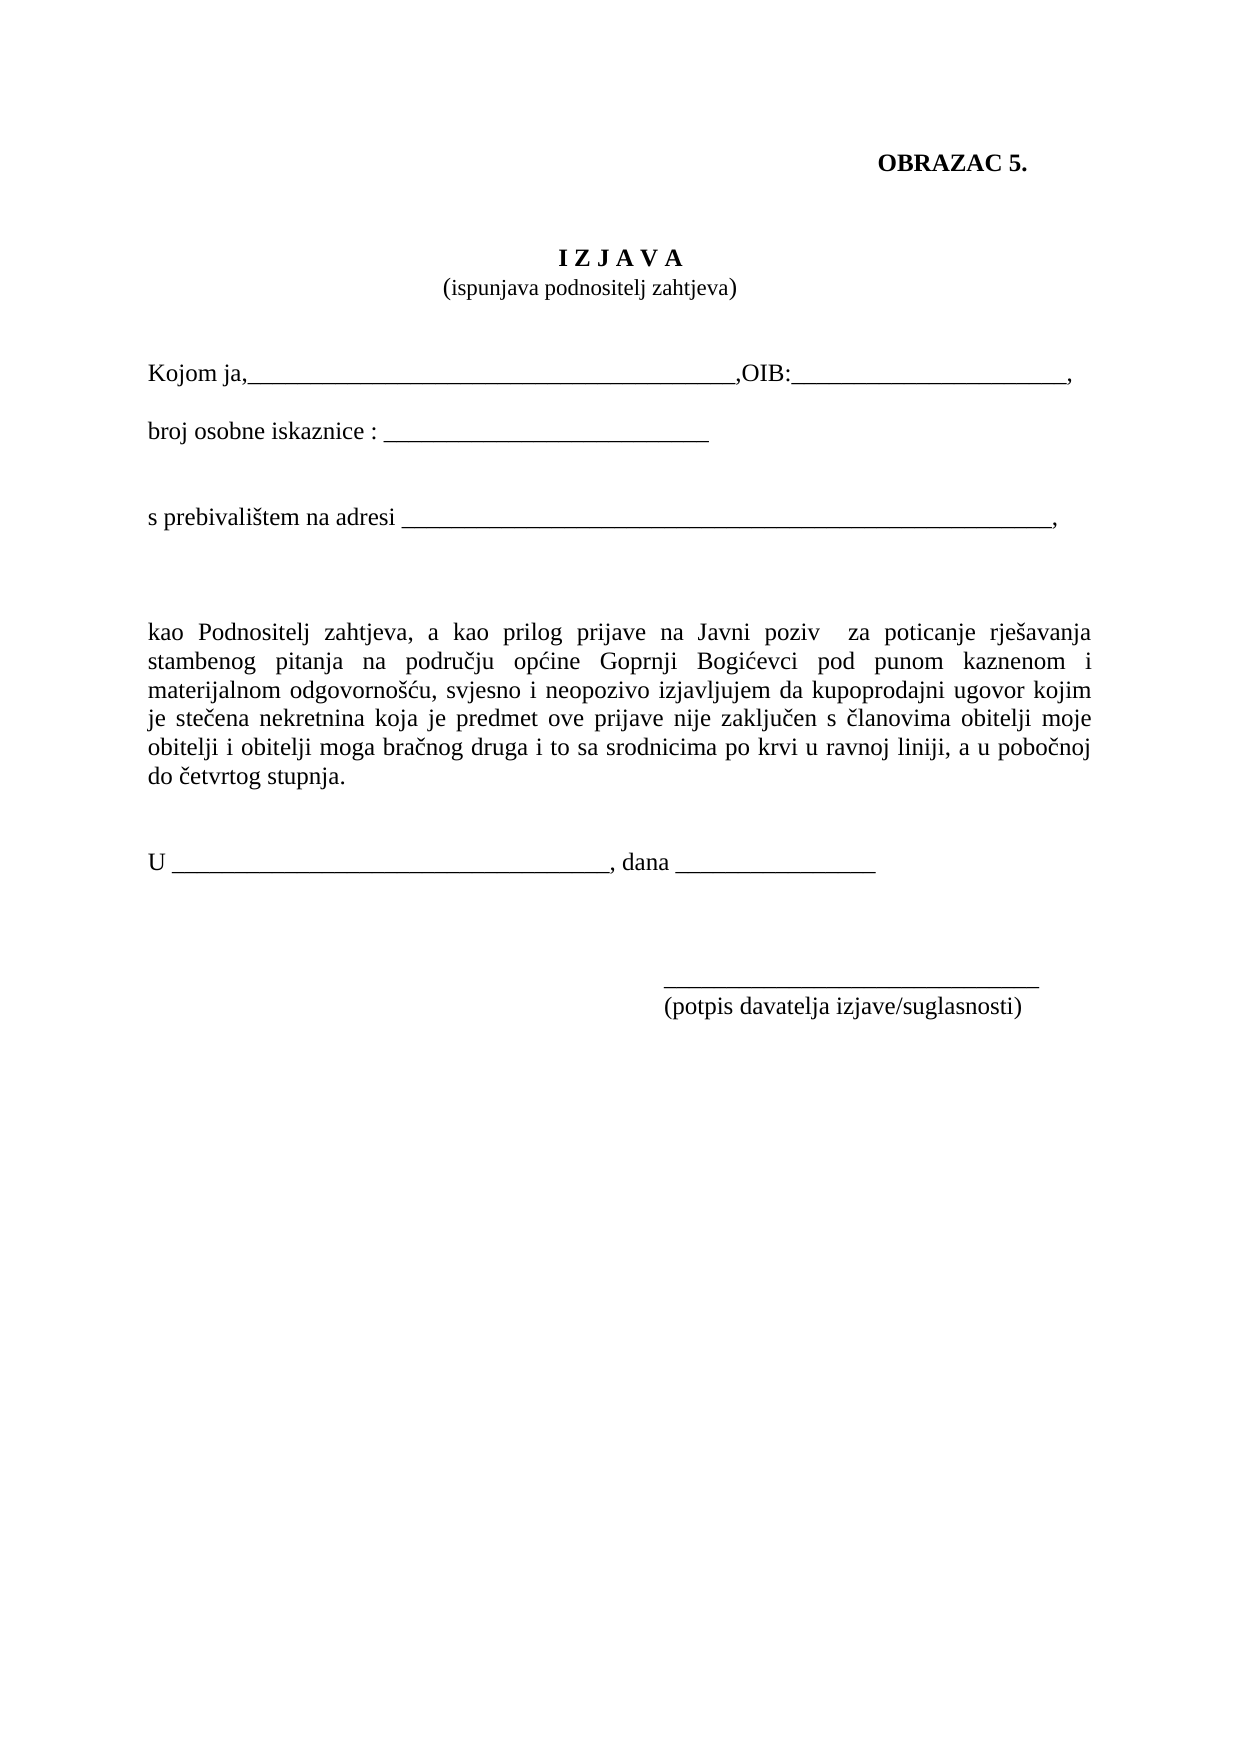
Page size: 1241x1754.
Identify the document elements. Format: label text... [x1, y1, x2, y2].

text kao Podnositelj zahtjeva, a kao prilog prijave na Javni poziv za poticanje rješavanja stambenog pitanja na području općine Goprnji Bogićevci pod punom kaznenom i materijalnom odgovornošću, svjesno i neopozivo izjavljujem da kupoprodajni ugovor kojim je stečena nekretnina koja je predmet ove prijave nije zaključen s članovima obitelji moje obitelji i obitelji moga bračnog druga i to sa srodnicima po krvi u ravnoj liniji, a u pobočnoj do četvrtog stupnja. [148, 617, 1093, 790]
text ______________________________ [148, 933, 1093, 991]
text (potpis davatelja izjave/suglasnosti) [148, 991, 1093, 1020]
text Kojom ja,_______________________________________,OIB:______________________, [148, 358, 1093, 387]
text OBRAZAC 5. [738, 148, 1093, 176]
text I Z J A V A [148, 243, 1093, 272]
text U ___________________________________, dana ________________ [148, 847, 1093, 876]
text broj osobne iskaznice : __________________________ [148, 416, 1093, 445]
text (ispunjava podnositelj zahtjeva) [148, 272, 1093, 301]
text s prebivalištem na adresi ____________________________________________________, [148, 502, 1093, 531]
